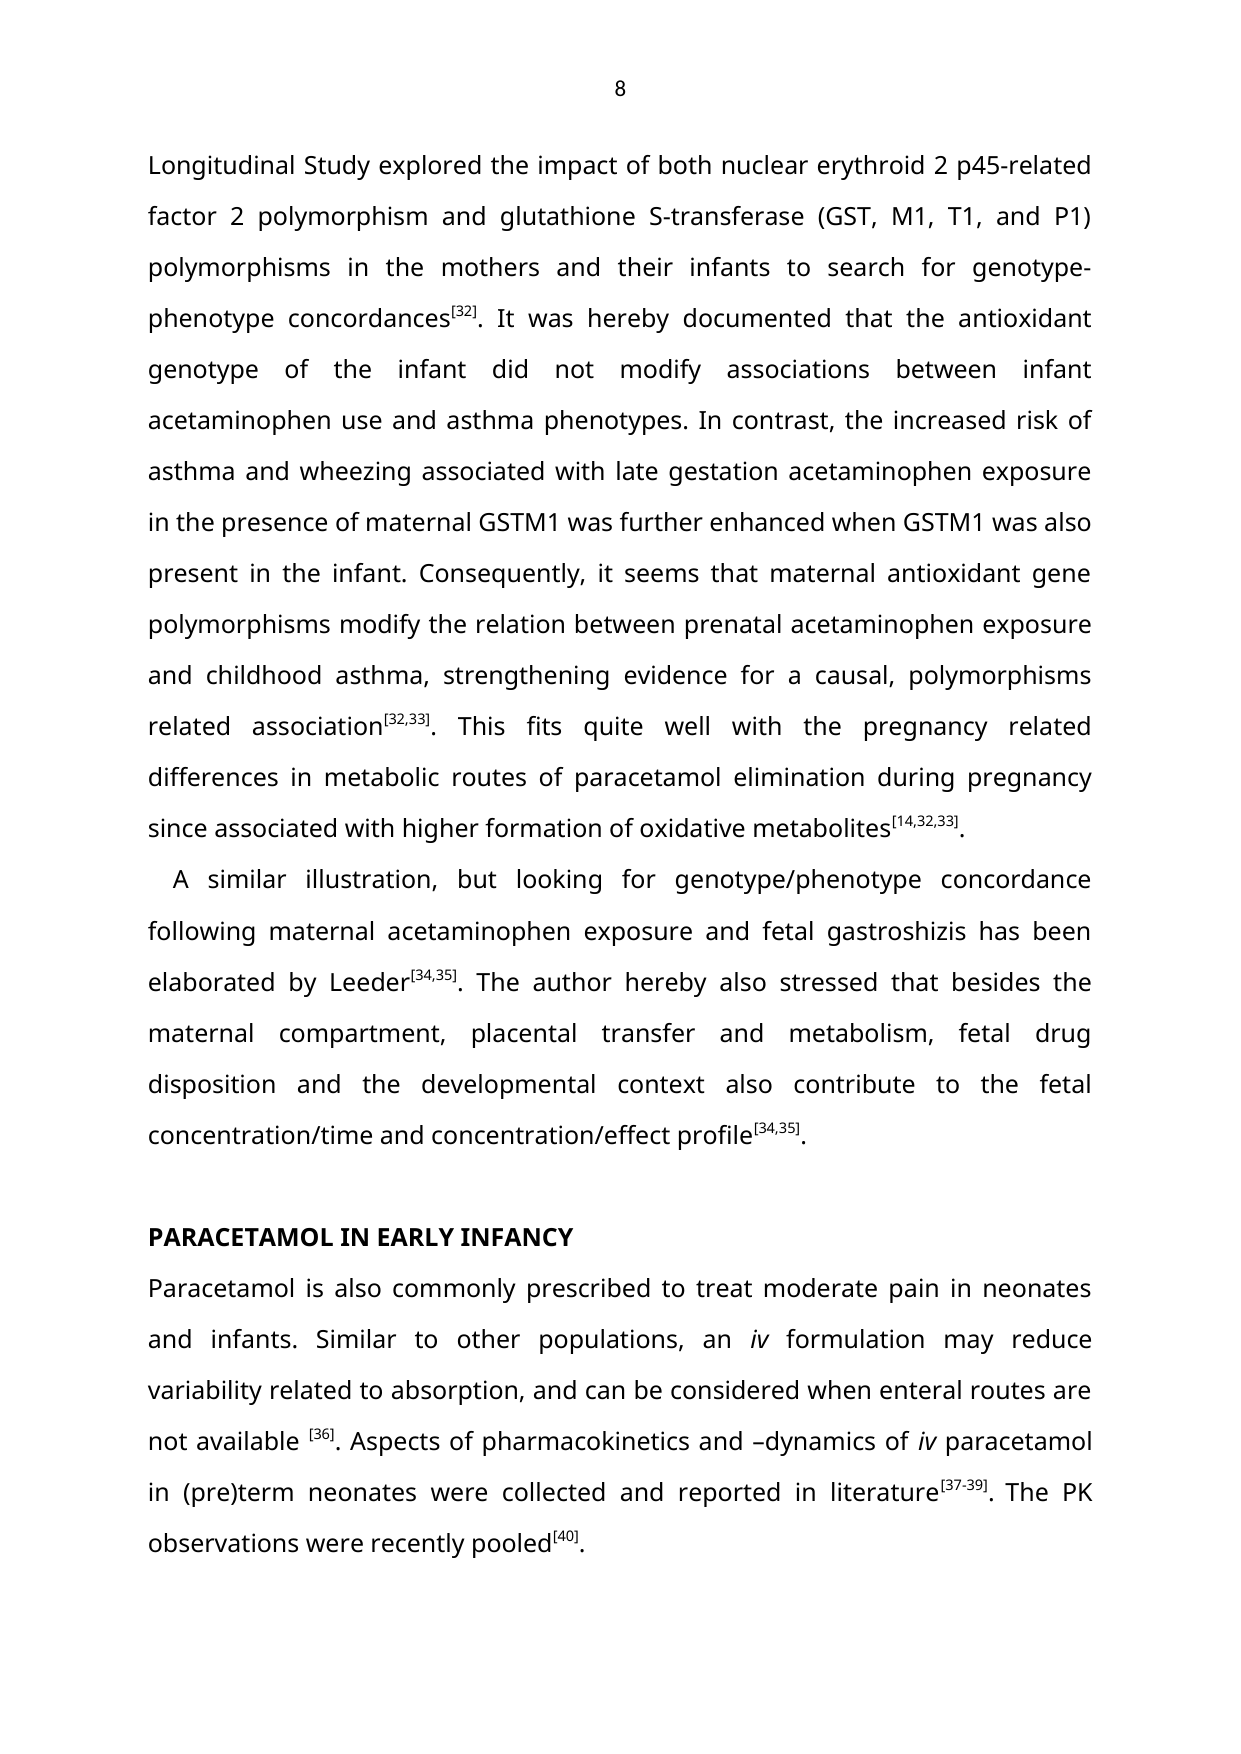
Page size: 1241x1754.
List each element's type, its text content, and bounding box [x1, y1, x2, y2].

text Paracetamol is also commonly prescribed to treat moderate pain in neonates and infants. Similar to other populations, an iv formulation may reduce variability related to absorption, and can be considered when enteral routes are not available [36]. Aspects of pharmacokinetics and –dynamics of iv paracetamol in (pre)term neonates were collected and reported in literature[37-39]. The PK observations were recently pooled[40]. [148, 1271, 1093, 1560]
text A similar illustration, but looking for genotype/phenotype concordance following maternal acetaminophen exposure and fetal gastroshizis has been elaborated by Leeder[34,35]. The author hereby also stressed that besides the maternal compartment, placental transfer and metabolism, fetal drug disposition and the developmental context also contribute to the fetal concentration/time and concentration/effect profile[34,35]. [148, 862, 1093, 1151]
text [148, 148, 1093, 845]
text PARACETAMOL IN EARLY INFANCY [148, 1219, 1093, 1253]
